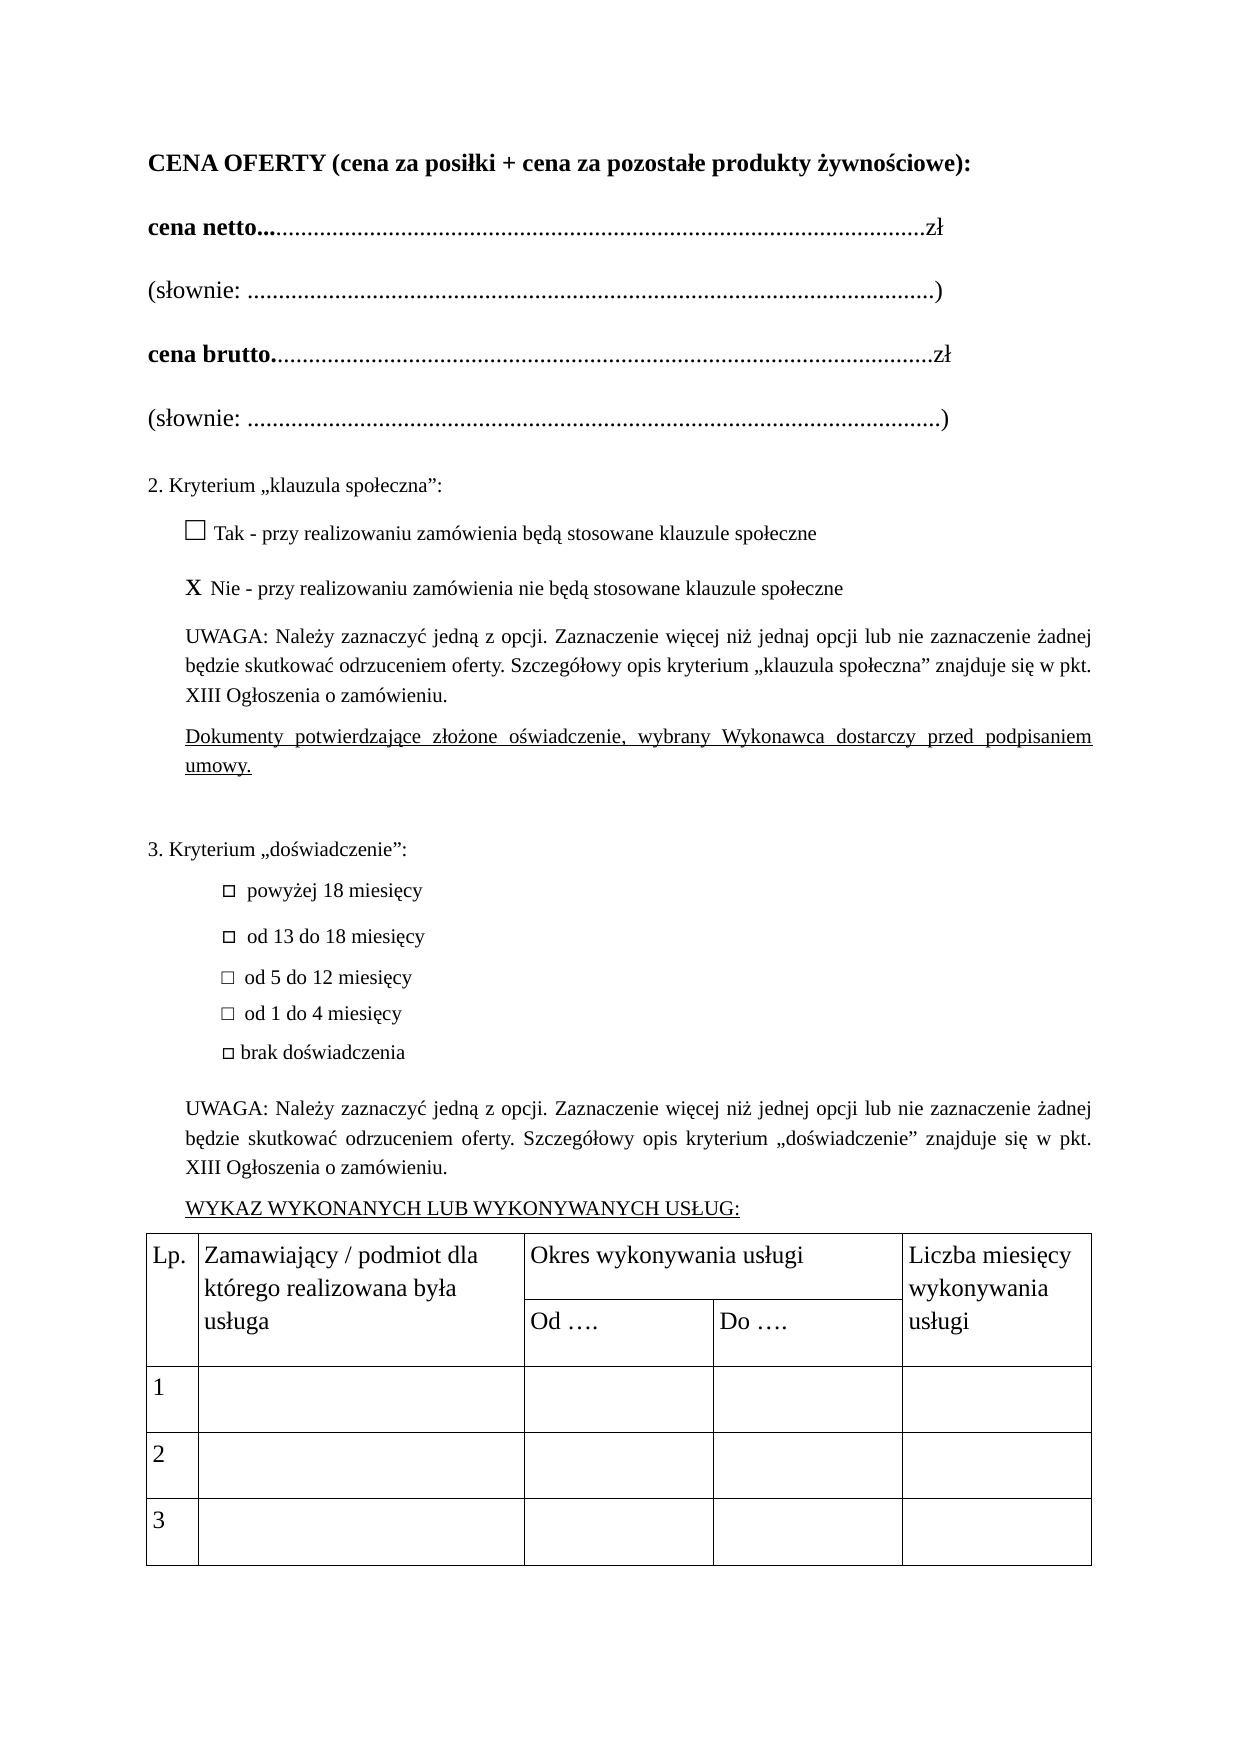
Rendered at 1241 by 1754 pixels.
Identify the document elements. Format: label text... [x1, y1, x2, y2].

text □ od 5 do 12 miesięcy [148, 965, 1093, 989]
table_cell [714, 1433, 902, 1498]
text □ powyżej 18 miesięcy [148, 873, 1093, 904]
table_cell [525, 1367, 713, 1432]
text □ Tak - przy realizowaniu zamówienia będą stosowane klauzule społeczne [148, 509, 1093, 547]
table_cell [903, 1433, 1091, 1498]
table_cell [199, 1367, 524, 1432]
text □ brak doświadczenia [148, 1037, 1093, 1065]
table_cell Od …. [525, 1300, 713, 1366]
table_cell Do …. [714, 1300, 902, 1366]
table_cell [903, 1367, 1091, 1432]
text UWAGA: Należy zaznaczyć jedną z opcji. Zaznaczenie więcej niż jednaj opcji lub nie zaznaczenie żadnej będzie skutkować odrzuceniem oferty. Szczegółowy opis kryterium „klauzula społeczna” znajduje się w pkt. XIII Ogłoszenia o zamówieniu. [185, 619, 1093, 707]
table_header Liczba miesięcy wykonywania usługi [903, 1234, 1091, 1366]
table_cell 1 [147, 1367, 198, 1432]
text Dokumenty potwierdzające złożone oświadczenie, wybrany Wykonawca dostarczy przed podpisaniem umowy. [185, 719, 1093, 745]
text cena netto...........................................................................................................zł [148, 212, 1093, 240]
table_header Okres wykonywania usługi [525, 1234, 902, 1299]
table_header Zamawiający / podmiot dla którego realizowana była usługa [199, 1234, 524, 1366]
table_header Lp. [147, 1234, 198, 1366]
text cena brutto..........................................................................................................zł [148, 339, 1093, 368]
table_cell [199, 1433, 524, 1498]
text □ od 13 do 18 miesięcy [148, 919, 1093, 949]
table_cell [199, 1499, 524, 1565]
text (słownie: ...............................................................................................................) [148, 403, 1093, 432]
table_cell [525, 1499, 713, 1565]
text 2. Kryterium „klauzula społeczna”: [148, 467, 1093, 497]
text UWAGA: Należy zaznaczyć jedną z opcji. Zaznaczenie więcej niż jednej opcji lub nie zaznaczenie żadnej będzie skutkować odrzuceniem oferty. Szczegółowy opis kryterium „doświadczenie” znajduje się w pkt. XIII Ogłoszenia o zamówieniu. [185, 1091, 1093, 1179]
text Dokumenty potwierdzające złożone oświadczenie, wybrany Wykonawca dostarczy przed podpisaniem umowy. [185, 746, 1093, 777]
text 3. Kryterium „doświadczenie”: [148, 832, 1093, 861]
text x Nie - przy realizowaniu zamówienia nie będą stosowane klauzule społeczne [148, 564, 1093, 602]
text (słownie: ..............................................................................................................) [148, 276, 1093, 304]
table_cell 2 [147, 1433, 198, 1498]
table_cell [903, 1499, 1091, 1565]
table_cell [714, 1367, 902, 1432]
text CENA OFERTY (cena za posiłki + cena za pozostałe produkty żywnościowe): [148, 148, 1093, 176]
text □ od 1 do 4 miesięcy [148, 1001, 1093, 1025]
table_cell [714, 1499, 902, 1565]
table_cell [525, 1433, 713, 1498]
table_cell 3 [147, 1499, 198, 1565]
text WYKAZ WYKONANYCH LUB WYKONYWANYCH USŁUG: [185, 1191, 1093, 1220]
